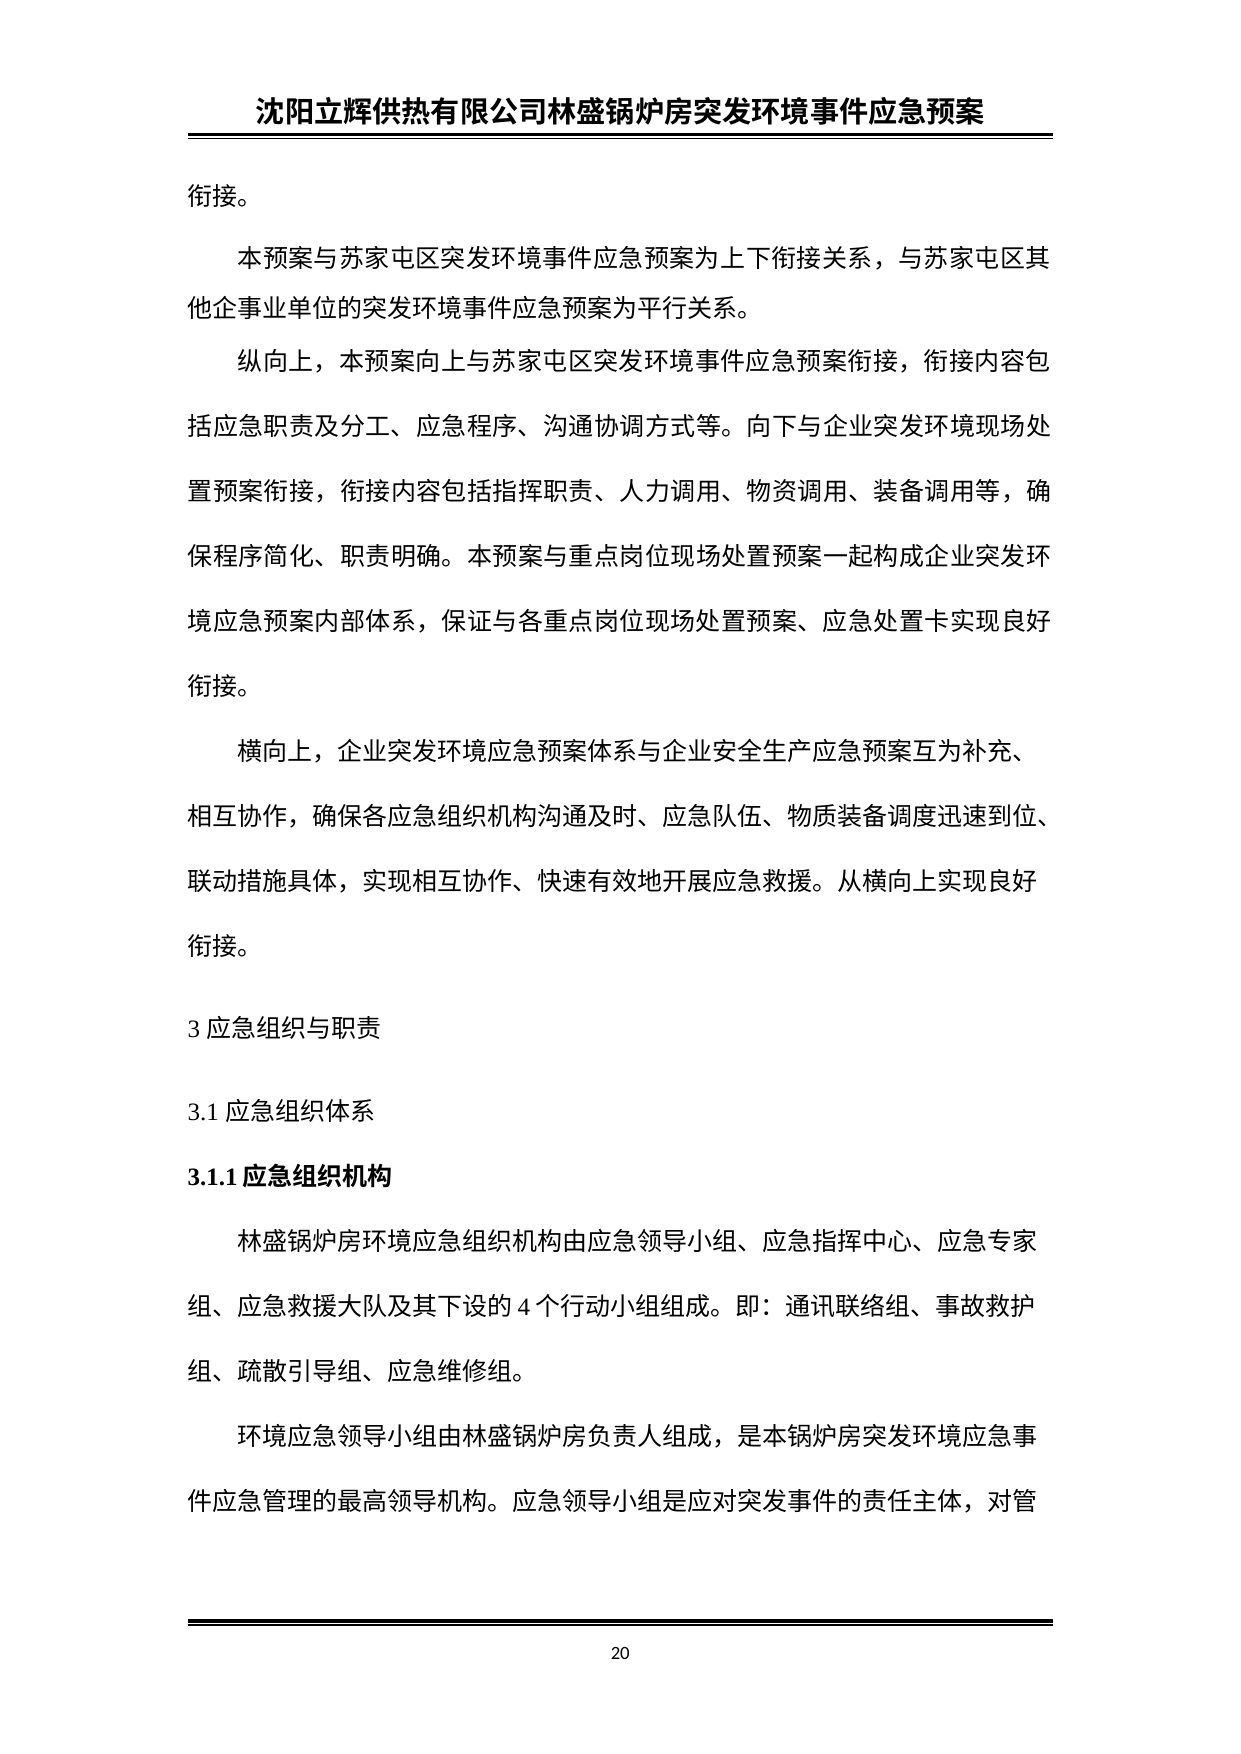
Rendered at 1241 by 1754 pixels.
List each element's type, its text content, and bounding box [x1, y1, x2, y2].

text 3.1 应急组织体系 [187, 1077, 1053, 1142]
text 纵向上，本预案向上与苏家屯区突发环境事件应急预案衔接，衔接内容包括应急职责及分工、应急程序、沟通协调方式等。向下与企业突发环境现场处置预案衔接，衔接内容包括指挥职责、人力调用、物资调用、装备调用等，确保程序简化、职责明确。本预案与重点岗位现场处置预案一起构成企业突发环境应急预案内部体系，保证与各重点岗位现场处置预案、应急处置卡实现良好衔接。 [187, 327, 1053, 717]
text 横向上，企业突发环境应急预案体系与企业安全生产应急预案互为补充、相互协作，确保各应急组织机构沟通及时、应急队伍、物质装备调度迅速到位、联动措施具体，实现相互协作、快速有效地开展应急救援。从横向上实现良好衔接。 [187, 717, 1053, 977]
text 本预案与苏家屯区突发环境事件应急预案为上下衔接关系，与苏家屯区其他企事业单位的突发环境事件应急预案为平行关系。 [187, 227, 1053, 327]
text 3.1.1应急组织机构 [187, 1142, 1053, 1207]
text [187, 162, 1053, 227]
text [187, 1402, 1053, 1532]
text 林盛锅炉房环境应急组织机构由应急领导小组、应急指挥中心、应急专家组、应急救援大队及其下设的4个行动小组组成。即：通讯联络组、事故救护组、疏散引导组、应急维修组。 [187, 1207, 1053, 1402]
text 3 应急组织与职责 [187, 994, 1053, 1059]
